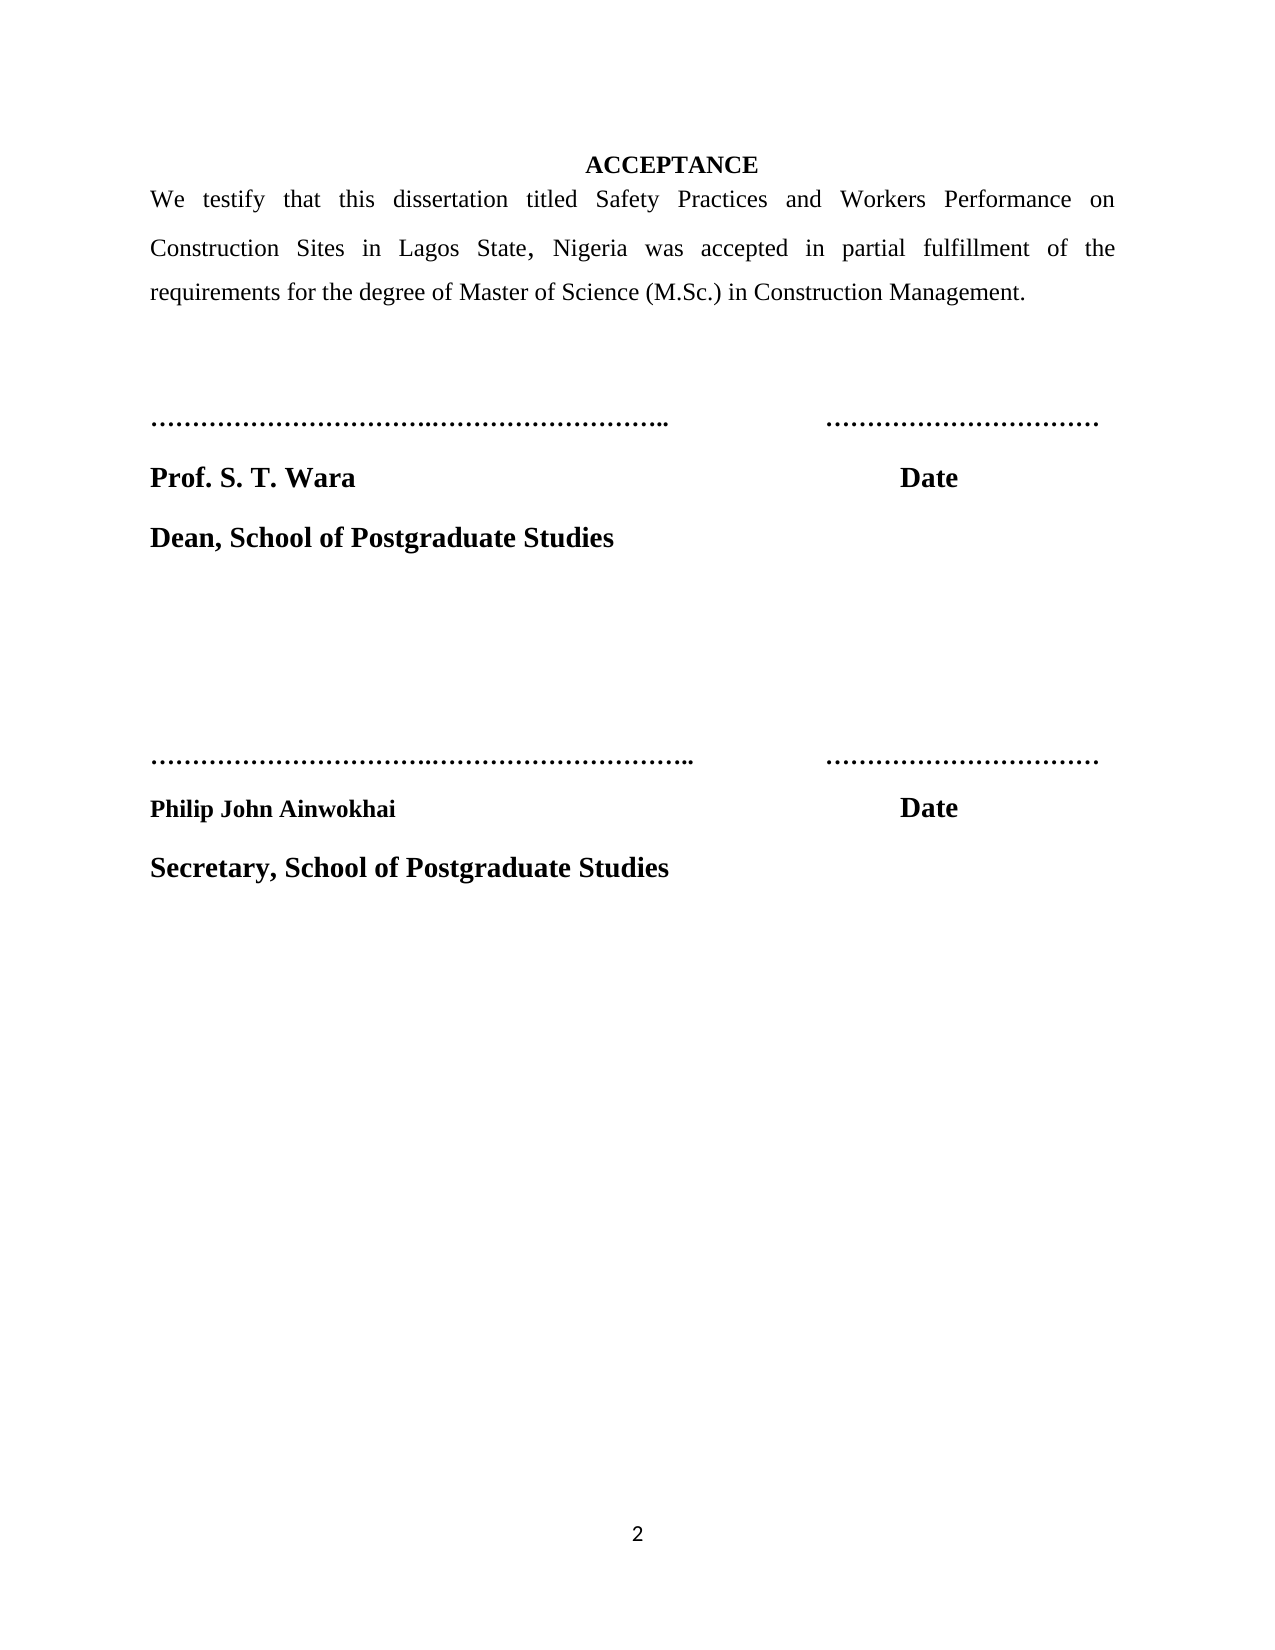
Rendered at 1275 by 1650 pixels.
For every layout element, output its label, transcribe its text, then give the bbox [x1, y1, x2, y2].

text Secretary, School of Postgraduate Studies [150, 850, 1125, 883]
text …………………………….……………………….. …………………………… [150, 403, 1125, 432]
text We testify that this dissertation titled Safety Practices and Workers Performance on Construction Sites in Lagos State, Nigeria was accepted in partial fulfillment of the requirements for the degree of Master of Science (M.Sc.) in Construction Management. [150, 184, 1116, 306]
text ACCEPTANCE [225, 150, 1125, 179]
text Dean, School of Postgraduate Studies [150, 520, 1125, 553]
text …………………………….………………………….. …………………………… [150, 741, 1125, 769]
text Philip John Ainwokhai Date [150, 790, 1125, 824]
text Prof. S. T. Wara Date [150, 460, 1125, 494]
